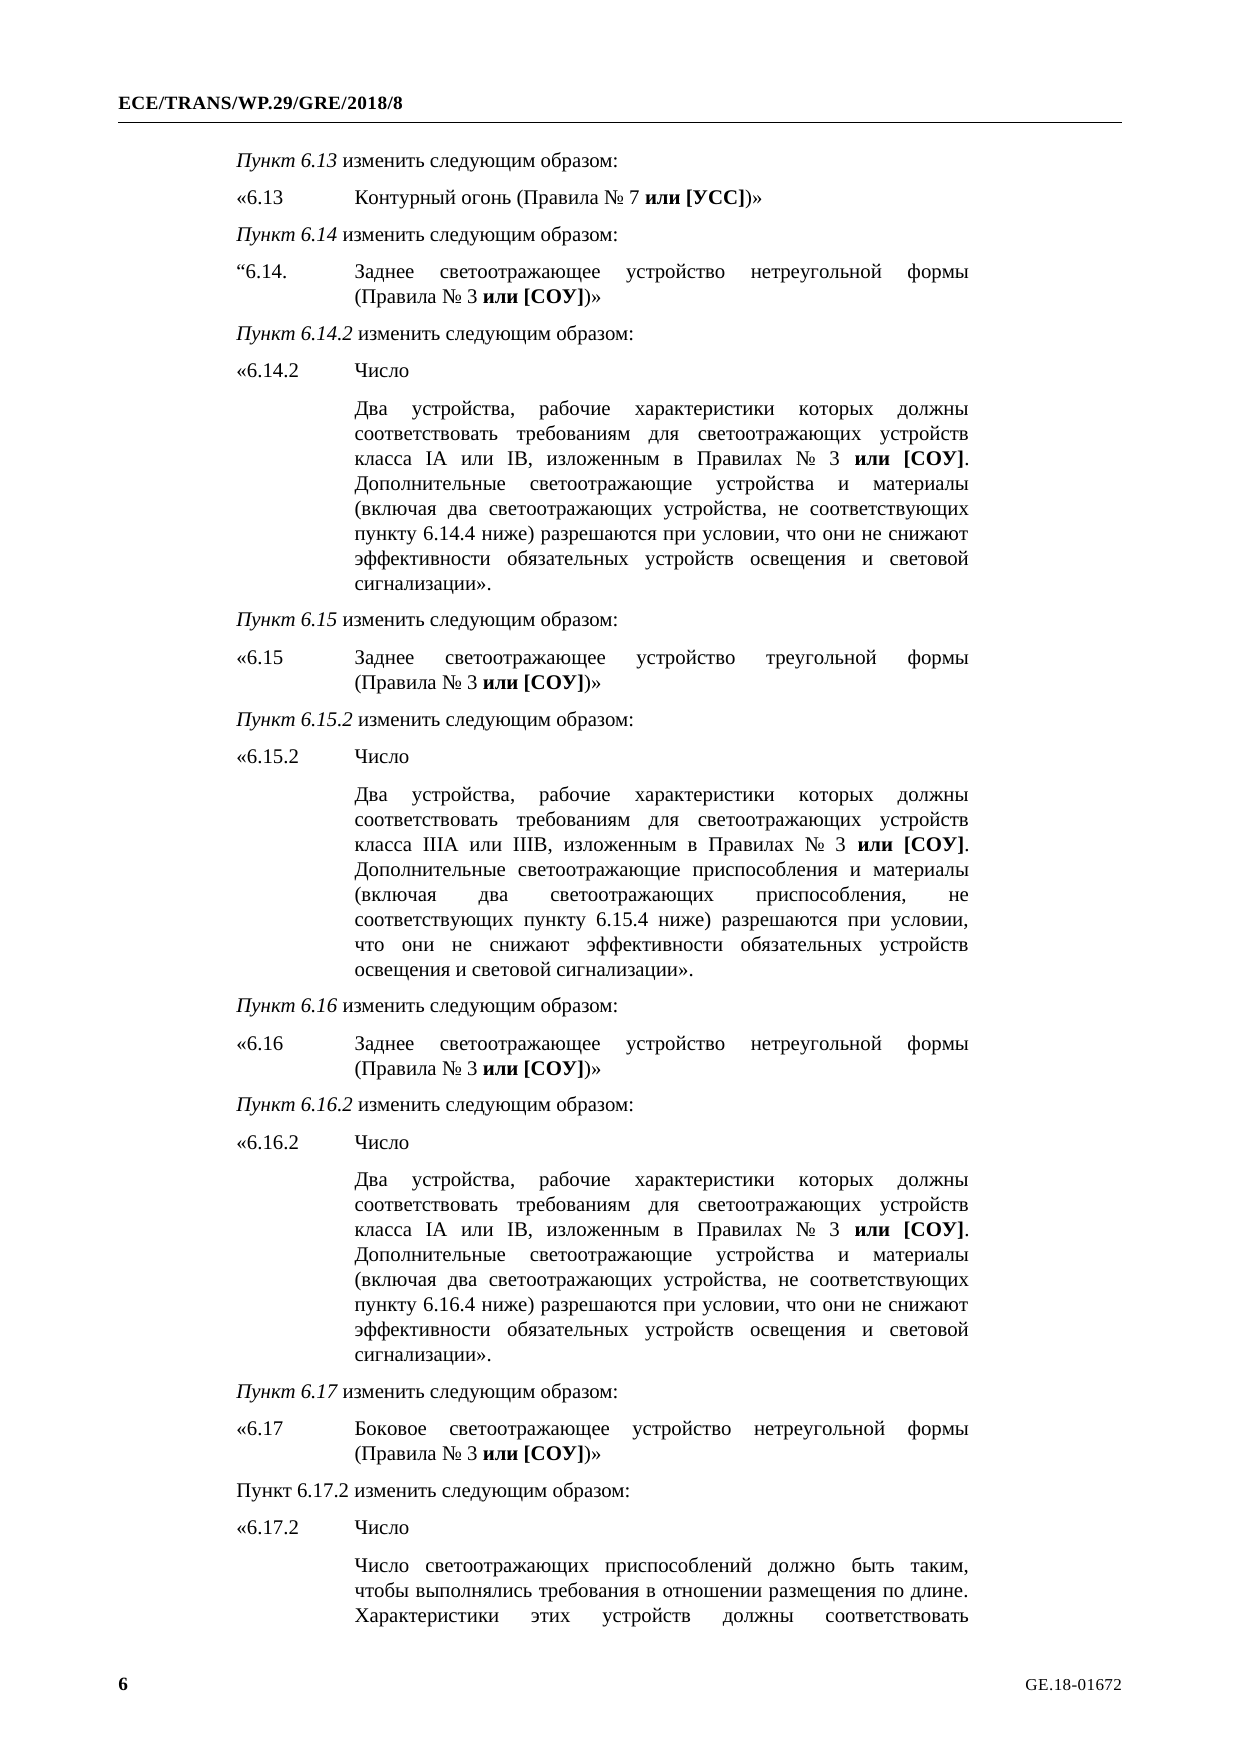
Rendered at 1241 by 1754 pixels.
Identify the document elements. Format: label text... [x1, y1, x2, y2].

text “6.14. Заднее светоотражающее устройство нетреугольной формы (Правила № 3 или [СОУ])» [236, 258, 969, 308]
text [354, 1552, 969, 1627]
text «6.16.2 Число [236, 1129, 969, 1154]
text «6.17.2 Число [236, 1514, 999, 1539]
text Пункт 6.15.2 изменить следующим образом: [236, 706, 969, 731]
text «6.16 Заднее светоотражающее устройство нетреугольной формы (Правила № 3 или [СОУ])» [236, 1029, 969, 1079]
text «6.15.2 Число [236, 743, 969, 768]
text Пункт 6.17.2 изменить следующим образом: [236, 1478, 999, 1502]
text «6.17 Боковое светоотражающее устройство нетреугольной формы (Правила № 3 или [СОУ])» [236, 1415, 969, 1465]
text Пункт 6.16.2 изменить следующим образом: [236, 1092, 969, 1116]
text Пункт 6.17 изменить следующим образом: [236, 1379, 999, 1403]
text Два устройства, рабочие характеристики которых должны соответствовать требованиям для светоотражающих устройств класса IA или IB, изложенным в Правилах № 3 или [СОУ]. Дополнительные светоотражающие устройства и материалы (включая два светоотражающих устройства, не соответствующих пункту 6.14.4 ниже) разрешаются при условии, что они не снижают эффективности обязательных устройств освещения и световой сигнализации». [354, 395, 969, 595]
text Пункт 6.15 изменить следующим образом: [236, 607, 969, 631]
text «6.14.2 Число [236, 357, 969, 382]
text «6.15 Заднее светоотражающее устройство треугольной формы (Правила № 3 или [СОУ])» [236, 644, 969, 694]
text Два устройства, рабочие характеристики которых должны соответствовать требованиям для светоотражающих устройств класса IA или IB, изложенным в Правилах № 3 или [СОУ]. Дополнительные светоотражающие устройства и материалы (включая два светоотражающих устройства, не соответствующих пункту 6.16.4 ниже) разрешаются при условии, что они не снижают эффективности обязательных устройств освещения и световой сигнализации». [354, 1166, 969, 1366]
text «6.13 Контурный огонь (Правила № 7 или [УСС])» [236, 184, 969, 209]
text Пункт 6.14 изменить следующим образом: [236, 222, 969, 246]
text Два устройства, рабочие характеристики которых должны соответствовать требованиям для светоотражающих устройств класса IIIA или IIIВ, изложенным в Правилах № 3 или [СОУ]. Дополнительные светоотражающие приспособления и материалы (включая два светоотражающих приспособления, не соответствующих пункту 6.15.4 ниже) разрешаются при условии, что они не снижают эффективности обязательных устройств освещения и световой сигнализации». [354, 781, 969, 981]
text Пункт 6.16 изменить следующим образом: [236, 993, 969, 1017]
text Пункт 6.13 изменить следующим образом: [236, 148, 969, 172]
text Пункт 6.14.2 изменить следующим образом: [236, 321, 969, 345]
